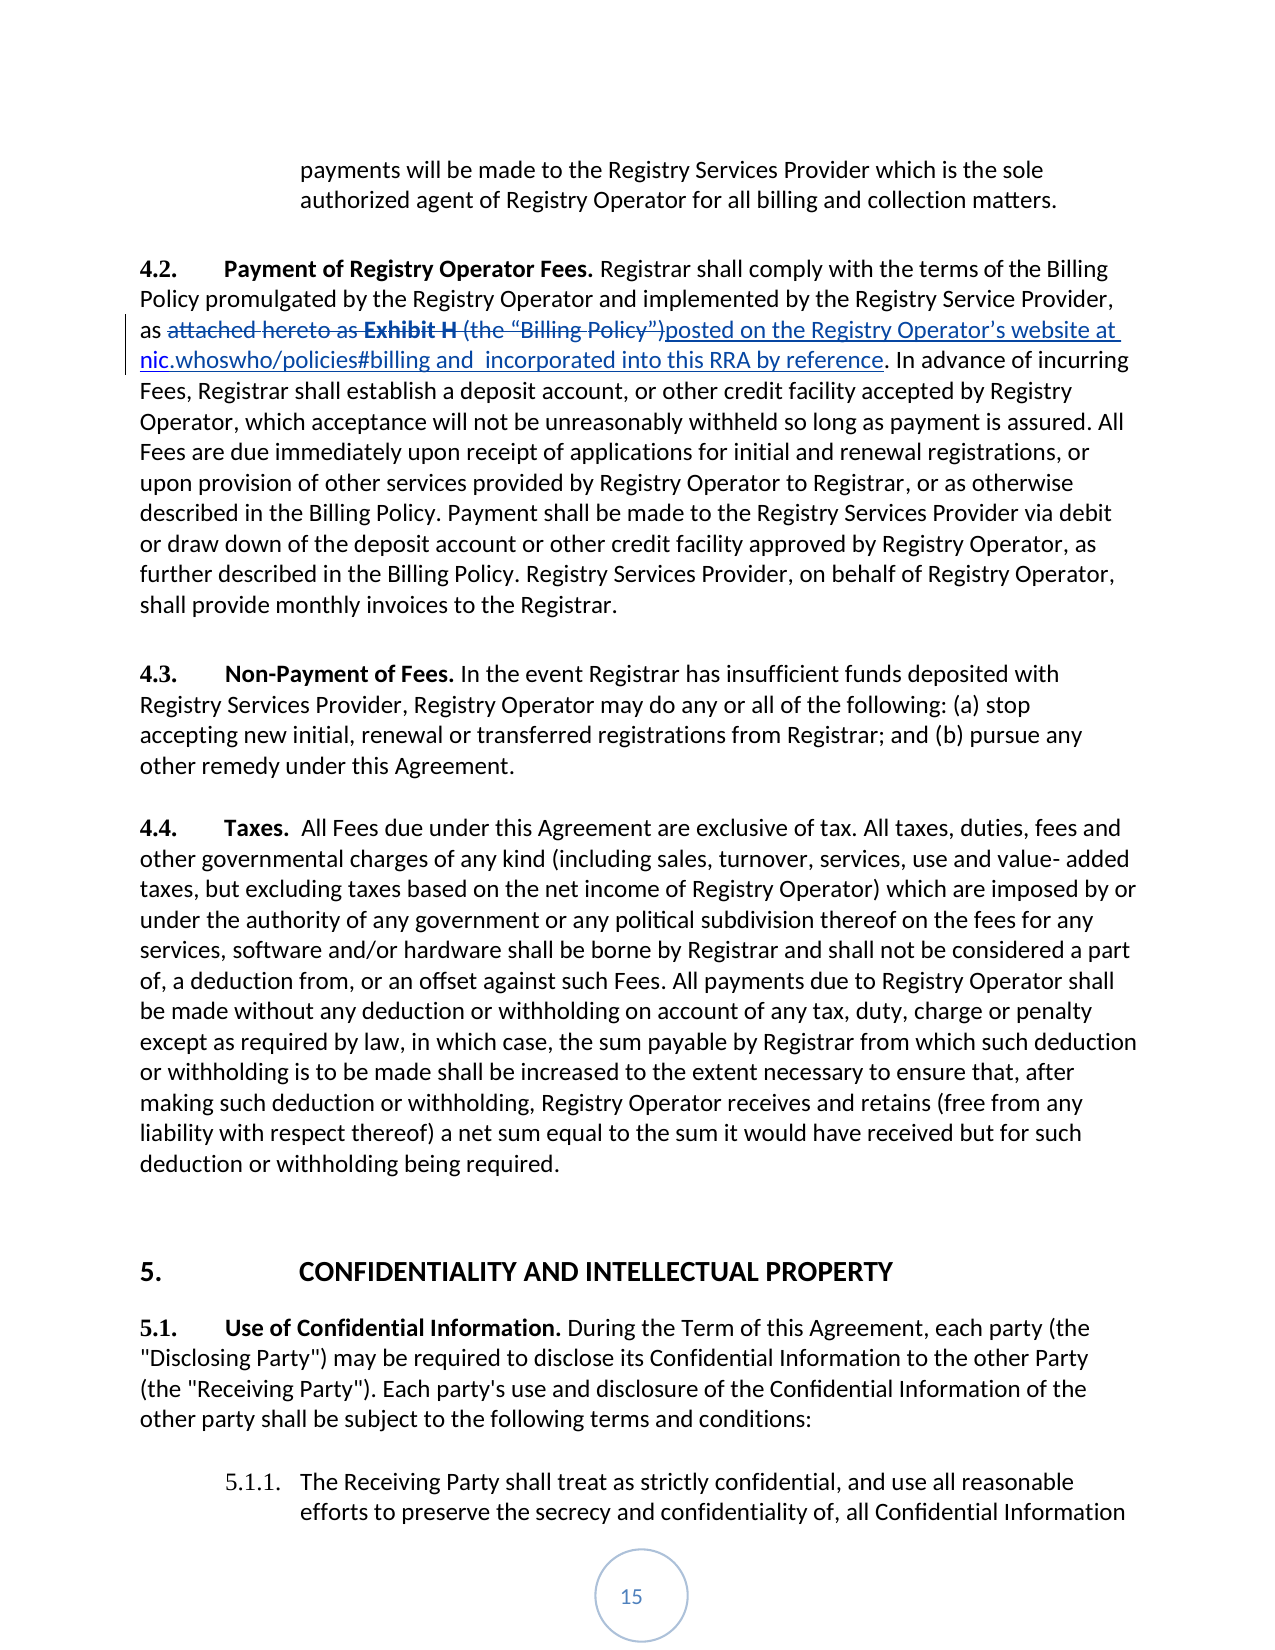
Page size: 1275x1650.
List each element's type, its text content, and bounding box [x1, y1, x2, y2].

text 4.4. Taxes. All Fees due under this Agreement are exclusive of tax. All taxes, duties, fees and other governmental charges of any kind (including sales, turnover, services, use and value- added taxes, but excluding taxes based on the net income of Registry Operator) which are imposed by or under the authority of any government or any political subdivision thereof on the fees for any services, software and/or hardware shall be borne by Registrar and shall not be considered a part of, a deduction from, or an offset against such Fees. All payments due to Registry Operator shall be made without any deduction or withholding on account of any tax, duty, charge or penalty except as required by law, in which case, the sum payable by Registrar from which such deduction or withholding is to be made shall be increased to the extent necessary to ensure that, after making such deduction or withholding, Registry Operator receives and retains (free from any liability with respect thereof) a net sum equal to the sum it would have received but for such deduction or withholding being required. [139, 812, 1138, 1178]
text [225, 1466, 1139, 1527]
text 4.3. Non-Payment of Fees. In the event Registrar has insufficient funds deposited with Registry Services Provider, Registry Operator may do any or all of the following: (a) stop accepting new initial, renewal or transferred registrations from Registrar; and (b) pursue any other remedy under this Agreement. [139, 659, 1105, 781]
text 5.1. Use of Confidential Information. During the Term of this Agreement, each party (the "Disclosing Party") may be required to disclose its Confidential Information to the other Party (the "Receiving Party"). Each party's use and disclosure of the Confidential Information of the other party shall be subject to the following terms and conditions: [139, 1312, 1111, 1434]
text 5. CONFIDENTIALITY AND INTELLECTUAL PROPERTY [139, 1253, 1146, 1289]
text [225, 154, 1109, 215]
text 4.2. Payment of Registry Operator Fees. Registrar shall comply with the terms of the Billing Policy promulgated by the Registry Operator and implemented by the Registry Service Provider, as nic. In advance of incurring Fees, Registrar shall establish a deposit account, or other credit facility accepted by Registry Operator, which acceptance will not be unreasonably withheld so long as payment is assured. All Fees are due immediately upon receipt of applications for initial and renewal registrations, or upon provision of other services provided by Registry Operator to Registrar, or as otherwise described in the Billing Policy. Payment shall be made to the Registry Services Provider via debit or draw down of the deposit account or other credit facility approved by Registry Operator, as further described in the Billing Policy. Registry Services Provider, on behalf of Registry Operator, shall provide monthly invoices to the Registrar. [139, 253, 1139, 619]
